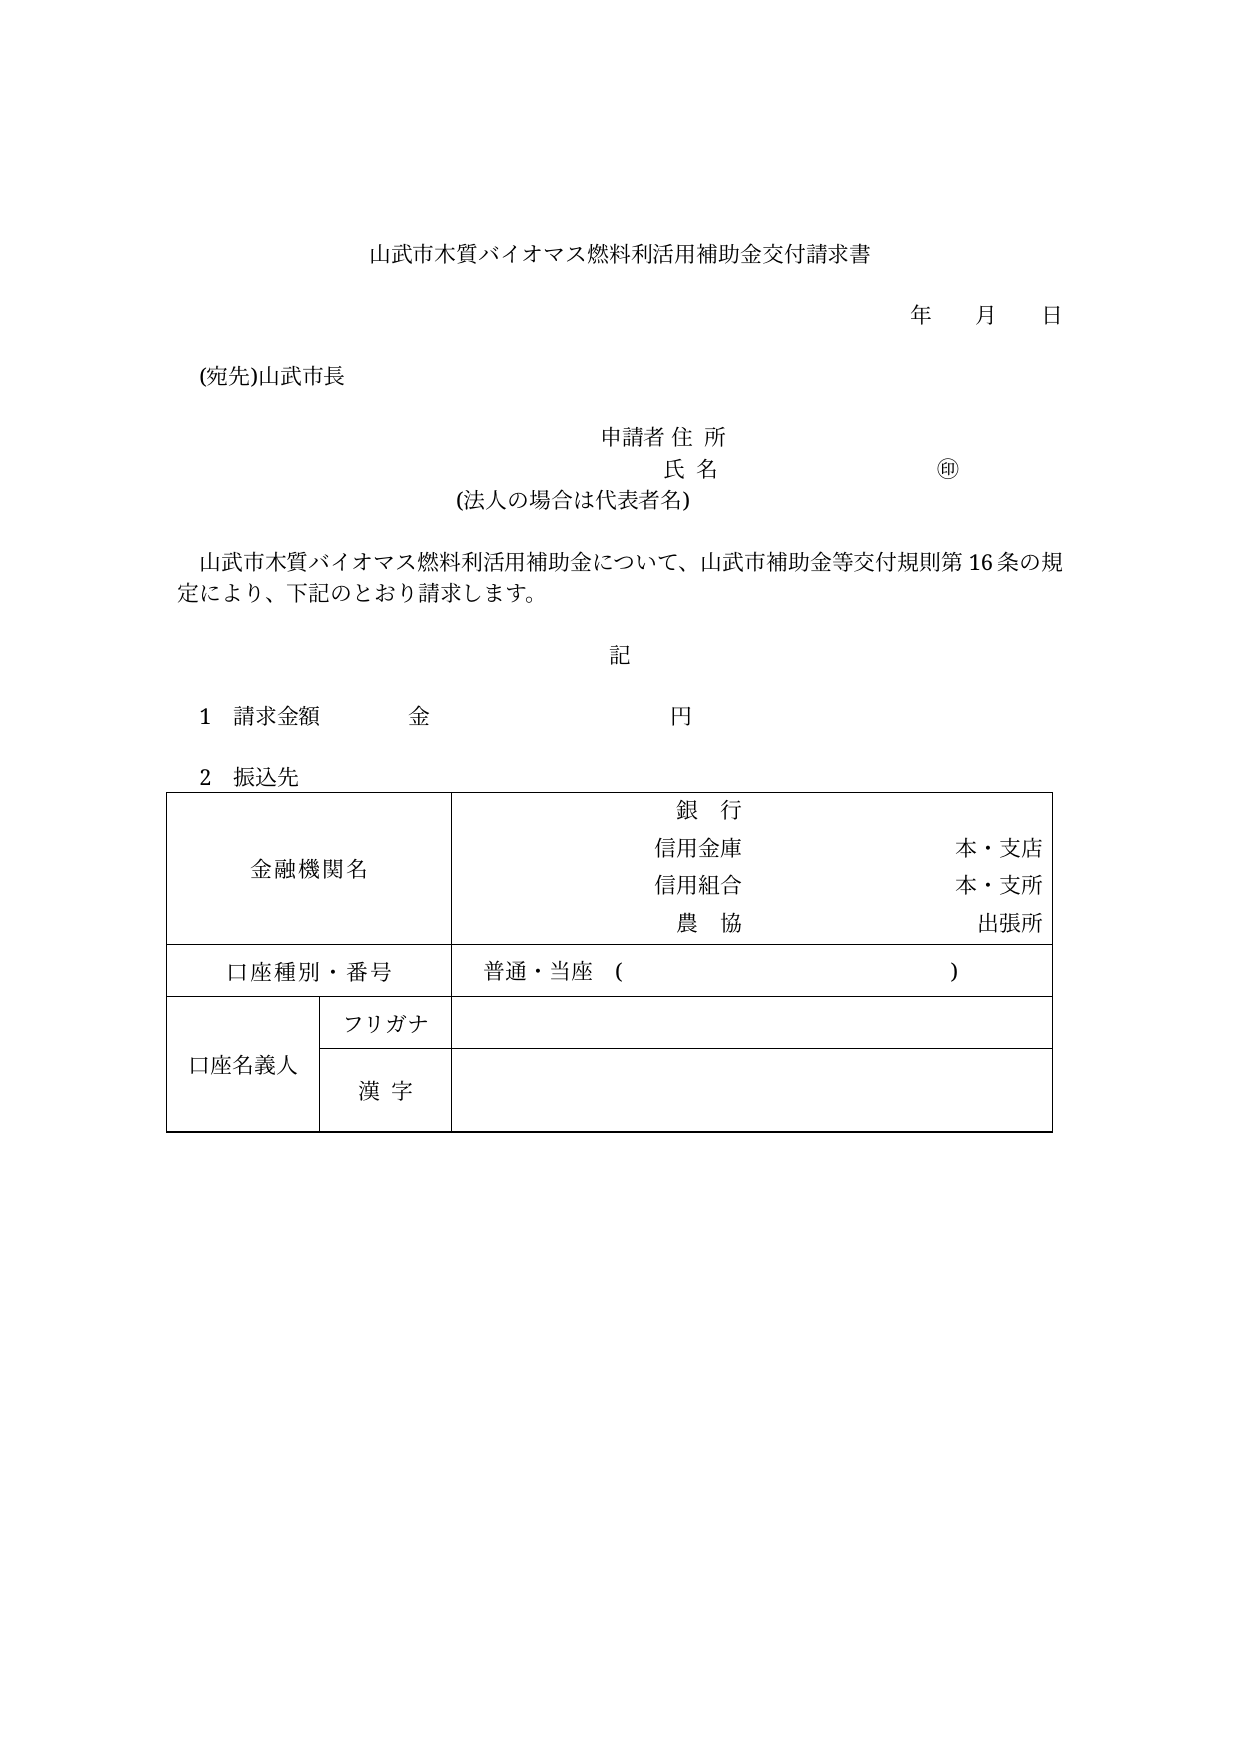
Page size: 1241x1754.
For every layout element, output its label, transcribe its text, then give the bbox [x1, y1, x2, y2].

table_header 本・支店 本・支所 出張所 [752, 793, 1052, 944]
text 山武市木質バイオマス燃料利活用補助金について、山武市補助金等交付規則第16条の規定により、下記のとおり請求します。 [177, 545, 1063, 608]
text (法人の場合は代表者名) [177, 484, 1063, 515]
table_cell 口座名義人 [167, 997, 319, 1131]
text (宛先)山武市長 [177, 359, 1063, 391]
text 山武市木質バイオマス燃料利活用補助金交付請求書 [177, 237, 1063, 268]
table_header 金融機関名 [167, 793, 451, 944]
text 2 振込先 [177, 760, 1063, 792]
table_cell 普通・当座 ( ) [452, 945, 1052, 996]
table_cell [452, 997, 1052, 1048]
table_cell 口座種別・番号 [167, 945, 451, 996]
text 記 [177, 638, 1063, 669]
text 1 請求金額 金 円 [177, 699, 1063, 731]
text 年 月 日 [177, 298, 1063, 329]
table_cell 漢字 [320, 1049, 451, 1131]
table_cell [452, 1049, 1052, 1131]
table_cell フリガナ [320, 997, 451, 1048]
table_header 銀行 信用金庫 信用組合 農協 [452, 793, 752, 944]
text 氏名 ㊞ [177, 452, 1063, 484]
text 申請者 住所 [177, 421, 1063, 452]
